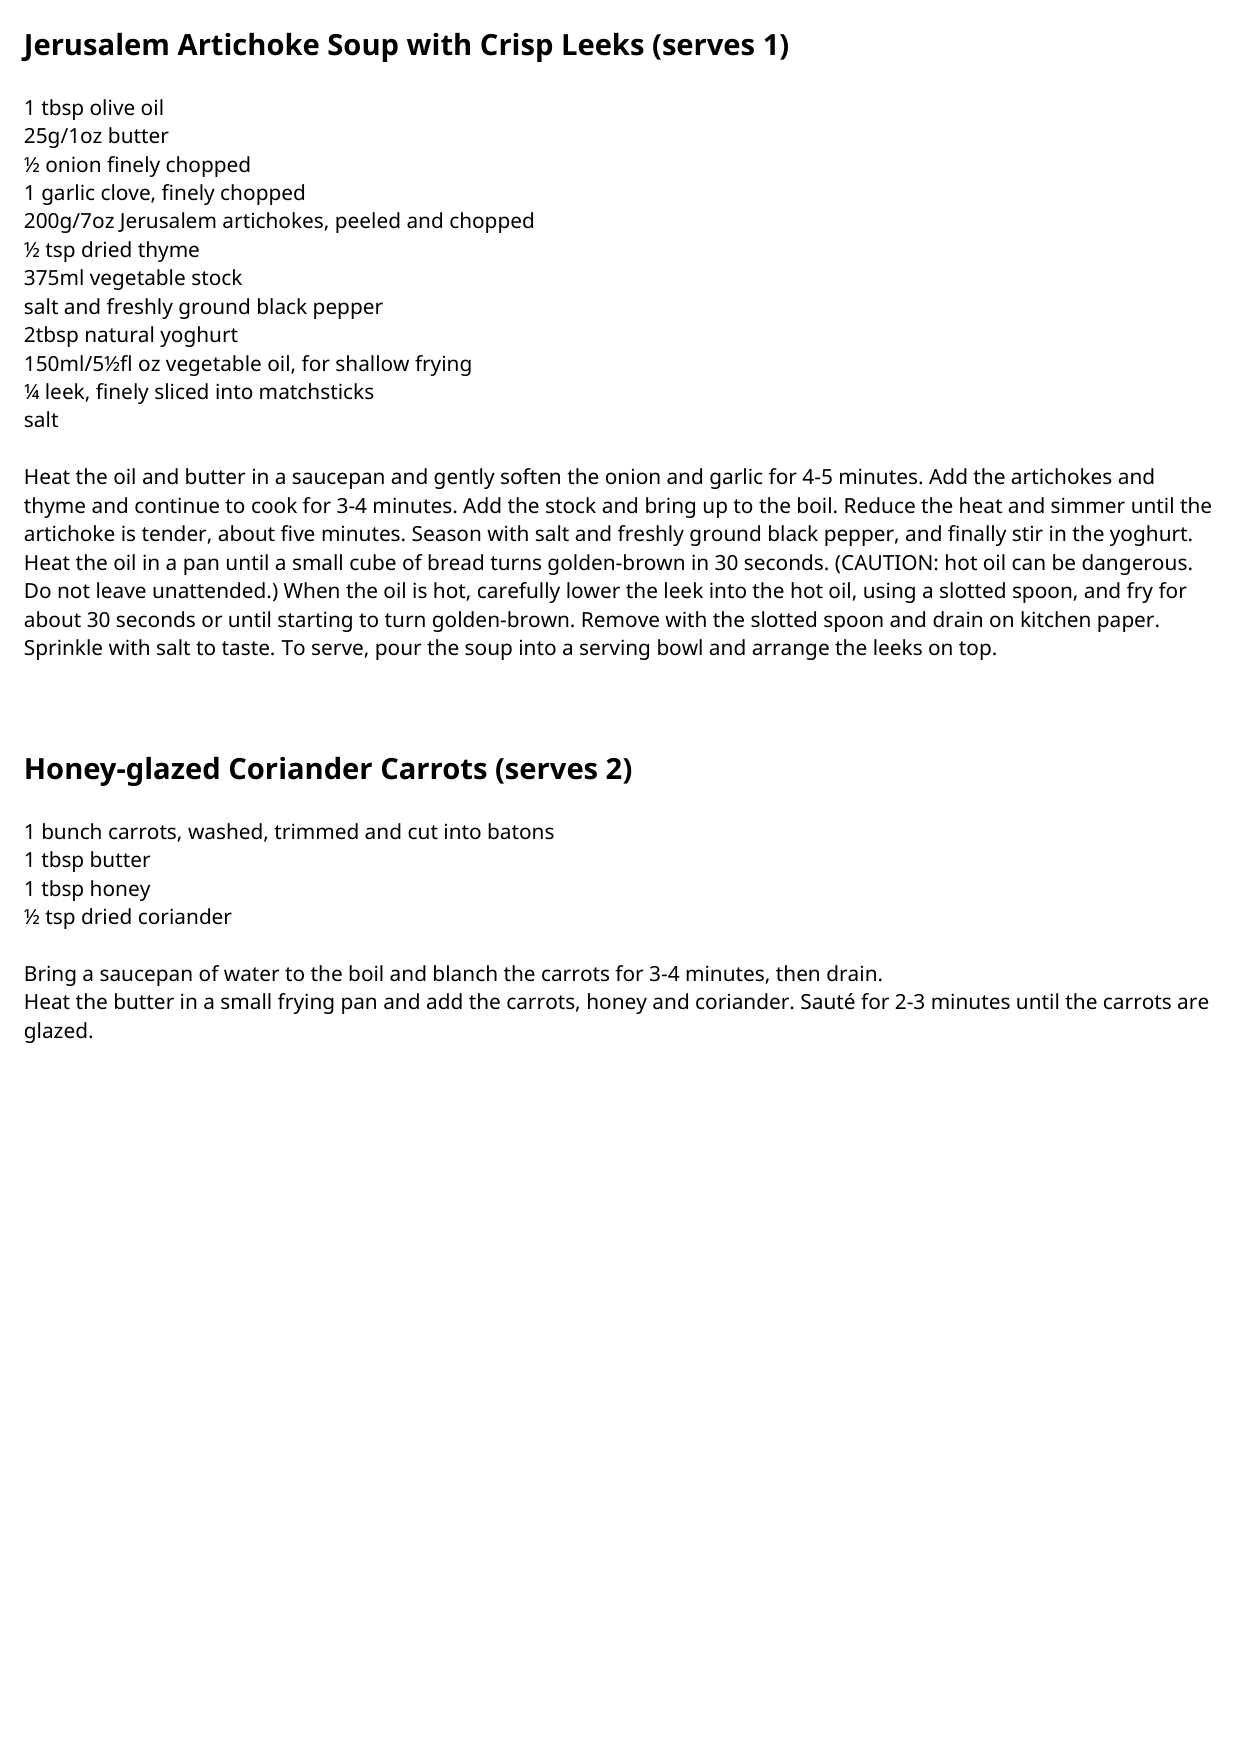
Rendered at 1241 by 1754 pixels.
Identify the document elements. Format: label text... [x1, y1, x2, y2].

text 150ml/5½fl oz vegetable oil, for shallow frying [24, 349, 1217, 377]
text 375ml vegetable stock [24, 263, 1217, 292]
text 1 tbsp honey [24, 874, 1217, 902]
text Bring a saucepan of water to the boil and blanch the carrots for 3-4 minutes, then drain. [24, 959, 1217, 987]
text ½ onion finely chopped [24, 150, 1217, 178]
text Heat the oil in a pan until a small cube of bread turns golden-brown in 30 seconds. (CAUTION: hot oil can be dangerous. Do not leave unattended.) When the oil is hot, carefully lower the leek into the hot oil, using a slotted spoon, and fry for about 30 seconds or until starting to turn golden-brown. Remove with the slotted spoon and drain on kitchen paper. Sprinkle with salt to taste. To serve, pour the soup into a serving bowl and arrange the leeks on top. [24, 548, 1217, 662]
text 200g/7oz Jerusalem artichokes, peeled and chopped [24, 207, 1217, 235]
text salt and freshly ground black pepper [24, 292, 1217, 320]
text ¼ leek, finely sliced into matchsticks [24, 377, 1217, 406]
text Heat the butter in a small frying pan and add the carrots, honey and coriander. Sauté for 2-3 minutes until the carrots are glazed. [24, 987, 1217, 1044]
text 1 tbsp olive oil [24, 93, 1217, 121]
text ½ tsp dried coriander [24, 902, 1217, 931]
text 25g/1oz butter [24, 121, 1217, 150]
text 2tbsp natural yoghurt [24, 320, 1217, 349]
text 1 tbsp butter [24, 845, 1217, 874]
text 1 bunch carrots, washed, trimmed and cut into batons [24, 817, 1217, 845]
text ½ tsp dried thyme [24, 235, 1217, 263]
subtitle Jerusalem Artichoke Soup with Crisp Leeks (serves 1) [24, 24, 1217, 64]
subtitle Honey-glazed Coriander Carrots (serves 2) [24, 748, 1217, 788]
text salt [24, 406, 1217, 434]
text Heat the oil and butter in a saucepan and gently soften the onion and garlic for 4-5 minutes. Add the artichokes and thyme and continue to cook for 3-4 minutes. Add the stock and bring up to the boil. Reduce the heat and simmer until the artichoke is tender, about five minutes. Season with salt and freshly ground black pepper, and finally stir in the yoghurt. [24, 462, 1217, 548]
text 1 garlic clove, finely chopped [24, 178, 1217, 207]
